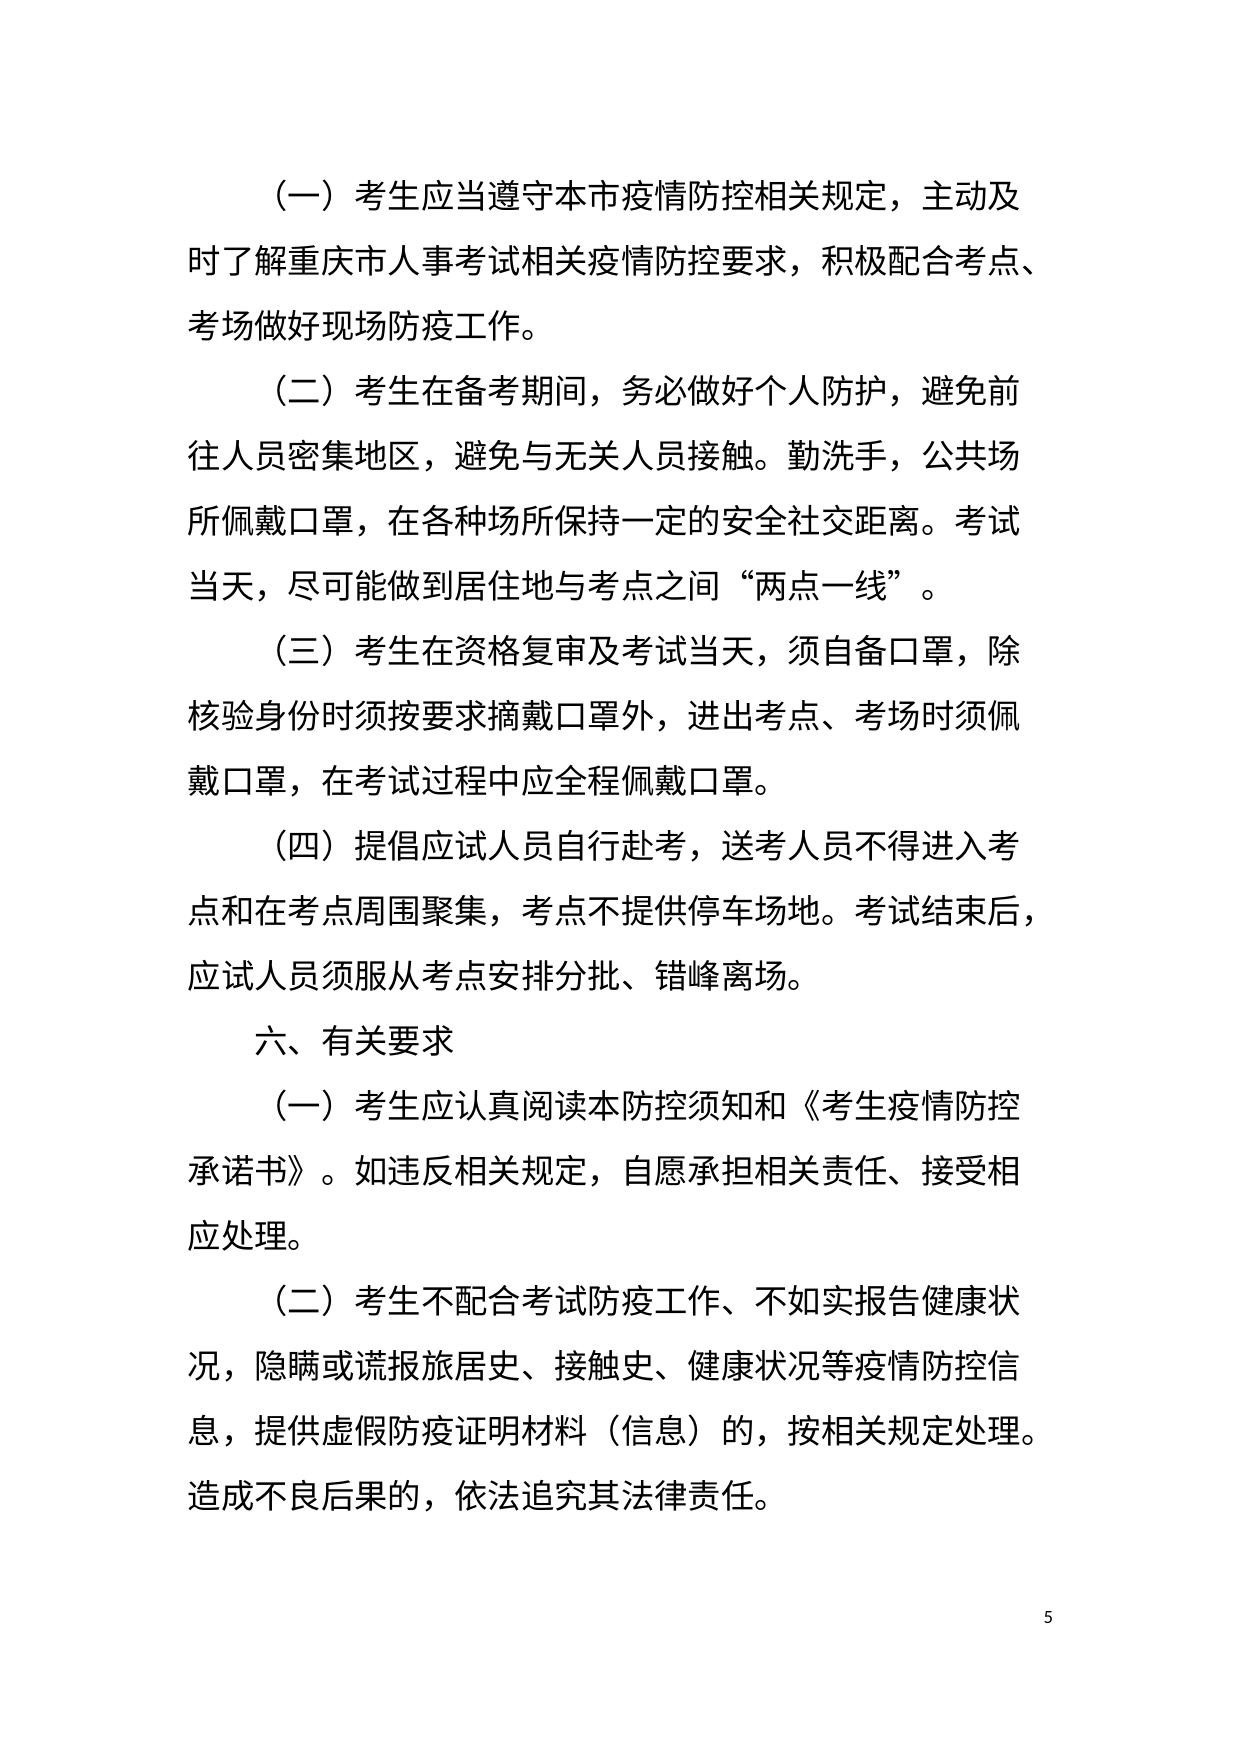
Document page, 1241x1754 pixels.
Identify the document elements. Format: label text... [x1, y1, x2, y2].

text （二）考生不配合考试防疫工作、不如实报告健康状况，隐瞒或谎报旅居史、接触史、健康状况等疫情防控信息，提供虚假防疫证明材料（信息）的，按相关规定处理。造成不良后果的，依法追究其法律责任。 [187, 1267, 1053, 1527]
text （一）考生应当遵守本市疫情防控相关规定，主动及时了解重庆市人事考试相关疫情防控要求，积极配合考点、考场做好现场防疫工作。 [187, 162, 1053, 357]
text 六、有关要求 [187, 1007, 1053, 1072]
text （三）考生在资格复审及考试当天，须自备口罩，除核验身份时须按要求摘戴口罩外，进出考点、考场时须佩戴口罩，在考试过程中应全程佩戴口罩。 [187, 617, 1053, 812]
text （二）考生在备考期间，务必做好个人防护，避免前往人员密集地区，避免与无关人员接触。勤洗手，公共场所佩戴口罩，在各种场所保持一定的安全社交距离。考试当天，尽可能做到居住地与考点之间“两点一线”。 [187, 357, 1053, 617]
text （四）提倡应试人员自行赴考，送考人员不得进入考点和在考点周围聚集，考点不提供停车场地。考试结束后，应试人员须服从考点安排分批、错峰离场。 [187, 812, 1053, 1007]
text （一）考生应认真阅读本防控须知和《考生疫情防控承诺书》。如违反相关规定，自愿承担相关责任、接受相应处理。 [187, 1072, 1053, 1267]
